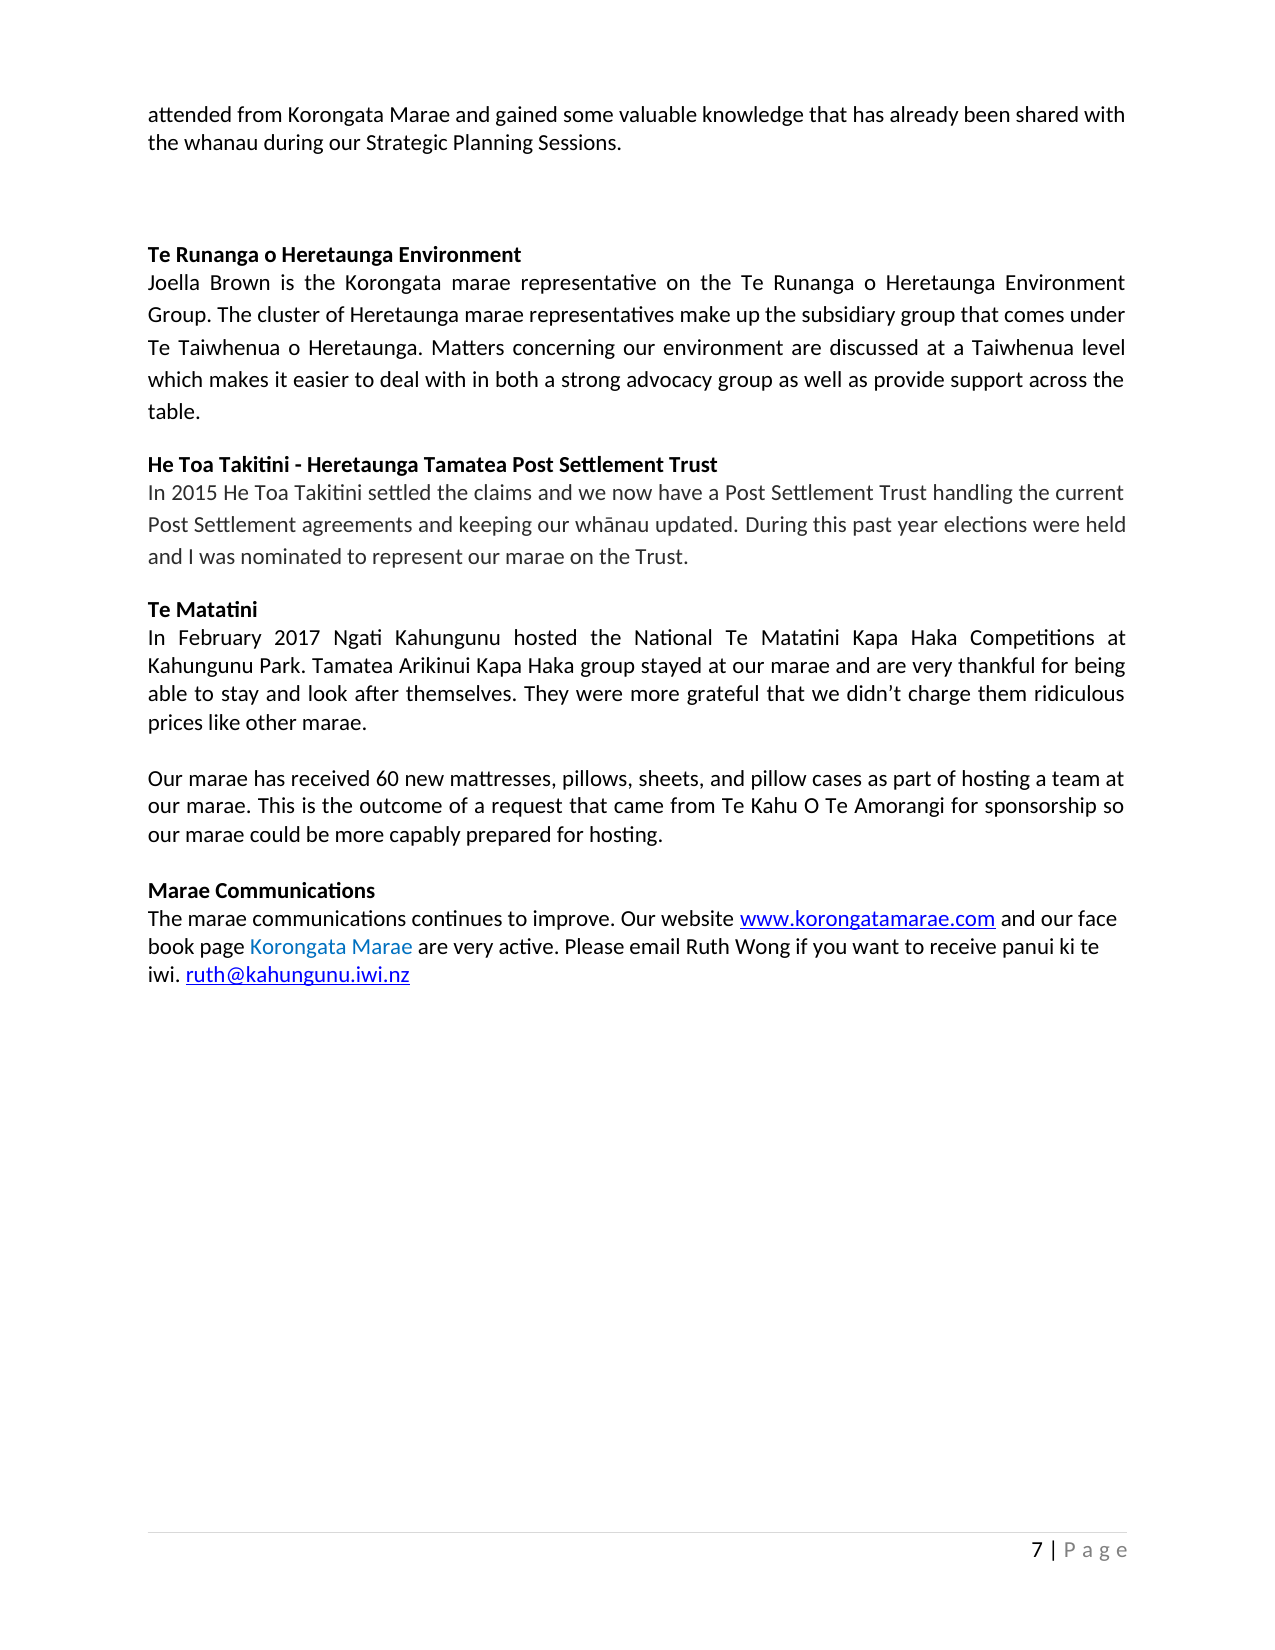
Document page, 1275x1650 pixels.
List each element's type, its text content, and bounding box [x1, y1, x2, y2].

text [148, 100, 1127, 156]
text The marae communications continues to improve. Our website www.korongatamarae.com and our face book page Korongata Marae are very active. Please email Ruth Wong if you want to receive panui ki te iwi. ruth@kahungunu.iwi.nz [148, 904, 1127, 988]
text He Toa Takitini - Heretaunga Tamatea Post Settlement Trust [148, 450, 1127, 478]
text Te Matatini [148, 596, 1127, 623]
text In 2015 He Toa Takitini settled the claims and we now have a Post Settlement Trust handling the current Post Settlement agreements and keeping our whānau updated. During this past year elections were held and I was nominated to represent our marae on the Trust. [148, 478, 1127, 571]
text Our marae has received 60 new mattresses, pillows, sheets, and pillow cases as part of hosting a team at our marae. This is the outcome of a request that came from Te Kahu O Te Amorangi for sponsorship so our marae could be more capably prepared for hosting. [148, 764, 1127, 848]
text Te Runanga o Heretaunga Environment [148, 240, 1127, 268]
text In February 2017 Ngati Kahungunu hosted the National Te Matatini Kapa Haka Competitions at Kahungunu Park. Tamatea Arikinui Kapa Haka group stayed at our marae and are very thankful for being able to stay and look after themselves. They were more grateful that we didn’t charge them ridiculous prices like other marae. [148, 623, 1127, 736]
text Joella Brown is the Korongata marae representative on the Te Runanga o Heretaunga Environment Group. The cluster of Heretaunga marae representatives make up the subsidiary group that comes under Te Taiwhenua o Heretaunga. Matters concerning our environment are discussed at a Taiwhenua level which makes it easier to deal with in both a strong advocacy group as well as provide support across the table. [148, 268, 1127, 425]
text Marae Communications [148, 876, 1127, 904]
